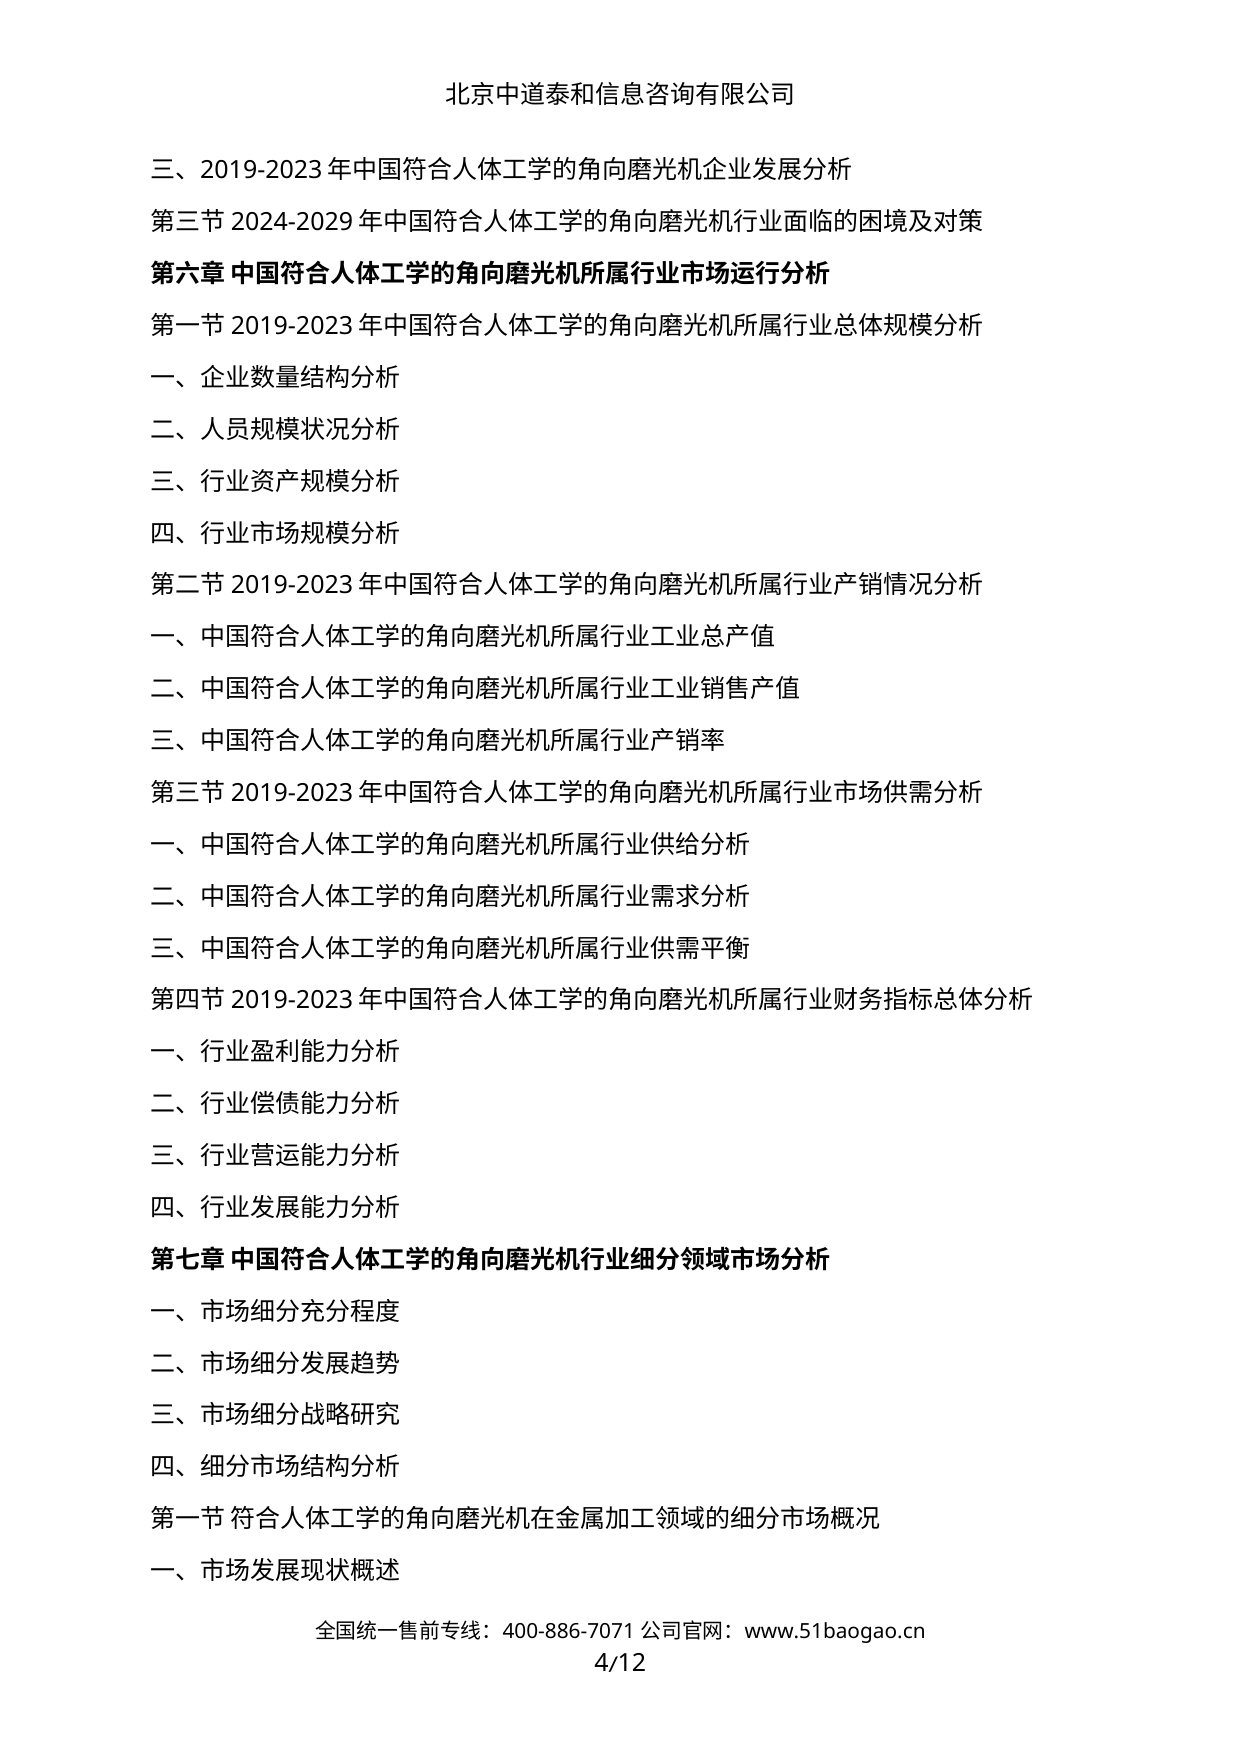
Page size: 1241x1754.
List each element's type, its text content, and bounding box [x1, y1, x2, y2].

text 第四节 2019-2023年中国符合人体工学的角向磨光机所属行业财务指标总体分析 [150, 980, 1090, 1016]
text 二、市场细分发展趋势 [150, 1343, 1090, 1379]
text 二、中国符合人体工学的角向磨光机所属行业需求分析 [150, 876, 1090, 912]
text 四、行业市场规模分析 [150, 513, 1090, 549]
text 一、行业盈利能力分析 [150, 1032, 1090, 1068]
text 第一节 符合人体工学的角向磨光机在金属加工领域的细分市场概况 [150, 1499, 1090, 1535]
text 第三节 2019-2023年中国符合人体工学的角向磨光机所属行业市场供需分析 [150, 772, 1090, 809]
text 第三节 2024-2029年中国符合人体工学的角向磨光机行业面临的困境及对策 [150, 202, 1090, 238]
text 第六章 中国符合人体工学的角向磨光机所属行业市场运行分析 [150, 254, 1090, 290]
text 第二节 2019-2023年中国符合人体工学的角向磨光机所属行业产销情况分析 [150, 565, 1090, 601]
text 四、细分市场结构分析 [150, 1447, 1090, 1483]
text 二、中国符合人体工学的角向磨光机所属行业工业销售产值 [150, 669, 1090, 705]
text 一、中国符合人体工学的角向磨光机所属行业供给分析 [150, 824, 1090, 861]
text 一、市场发展现状概述 [150, 1551, 1090, 1587]
text 第七章 中国符合人体工学的角向磨光机行业细分领域市场分析 [150, 1239, 1090, 1276]
text 三、2019-2023年中国符合人体工学的角向磨光机企业发展分析 [150, 150, 1090, 186]
text 三、中国符合人体工学的角向磨光机所属行业产销率 [150, 721, 1090, 757]
text 一、市场细分充分程度 [150, 1291, 1090, 1327]
text 三、市场细分战略研究 [150, 1395, 1090, 1431]
text 一、企业数量结构分析 [150, 357, 1090, 394]
text 第一节 2019-2023年中国符合人体工学的角向磨光机所属行业总体规模分析 [150, 306, 1090, 342]
text 三、中国符合人体工学的角向磨光机所属行业供需平衡 [150, 928, 1090, 964]
text 三、行业营运能力分析 [150, 1136, 1090, 1172]
text 一、中国符合人体工学的角向磨光机所属行业工业总产值 [150, 617, 1090, 653]
text 三、行业资产规模分析 [150, 461, 1090, 497]
text 二、人员规模状况分析 [150, 409, 1090, 446]
text 四、行业发展能力分析 [150, 1187, 1090, 1224]
text 二、行业偿债能力分析 [150, 1084, 1090, 1120]
